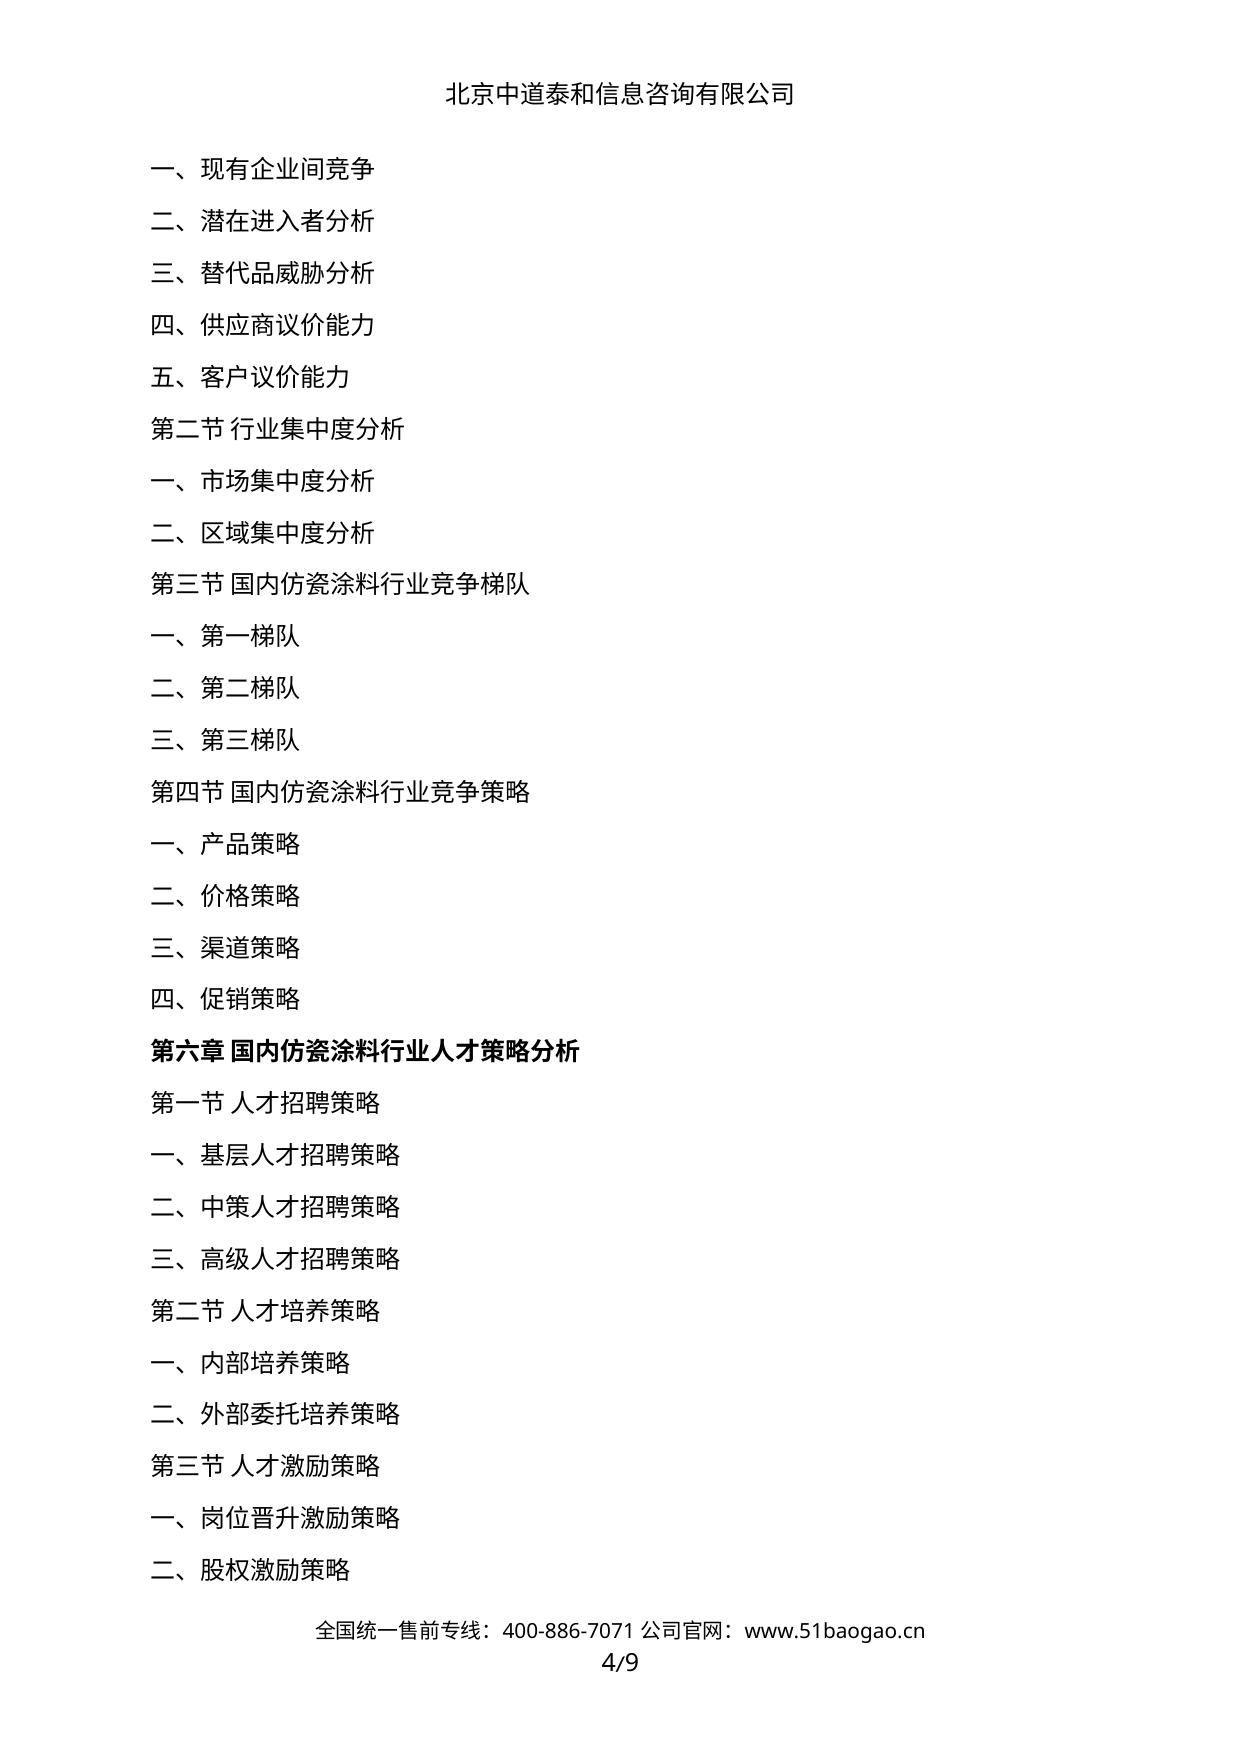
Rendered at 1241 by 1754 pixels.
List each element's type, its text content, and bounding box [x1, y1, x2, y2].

text 二、股权激励策略 [150, 1551, 1090, 1587]
text 三、渠道策略 [150, 928, 1090, 964]
text 三、第三梯队 [150, 721, 1090, 757]
text 二、潜在进入者分析 [150, 202, 1090, 238]
text 第一节 人才招聘策略 [150, 1084, 1090, 1120]
text 第二节 行业集中度分析 [150, 409, 1090, 446]
text 三、高级人才招聘策略 [150, 1239, 1090, 1276]
text 一、内部培养策略 [150, 1343, 1090, 1379]
text 一、基层人才招聘策略 [150, 1136, 1090, 1172]
text 二、外部委托培养策略 [150, 1395, 1090, 1431]
text 第三节 人才激励策略 [150, 1447, 1090, 1483]
text 一、岗位晋升激励策略 [150, 1499, 1090, 1535]
text 第二节 人才培养策略 [150, 1291, 1090, 1327]
text 五、客户议价能力 [150, 357, 1090, 394]
text 三、替代品威胁分析 [150, 254, 1090, 290]
text 第三节 国内仿瓷涂料行业竞争梯队 [150, 565, 1090, 601]
text 一、市场集中度分析 [150, 461, 1090, 497]
text 二、第二梯队 [150, 669, 1090, 705]
text 第六章 国内仿瓷涂料行业人才策略分析 [150, 1032, 1090, 1068]
text 四、供应商议价能力 [150, 306, 1090, 342]
text 一、第一梯队 [150, 617, 1090, 653]
text 二、中策人才招聘策略 [150, 1187, 1090, 1224]
text 二、区域集中度分析 [150, 513, 1090, 549]
text 四、促销策略 [150, 980, 1090, 1016]
text 二、价格策略 [150, 876, 1090, 912]
text 一、现有企业间竞争 [150, 150, 1090, 186]
text 一、产品策略 [150, 824, 1090, 861]
text 第四节 国内仿瓷涂料行业竞争策略 [150, 772, 1090, 809]
